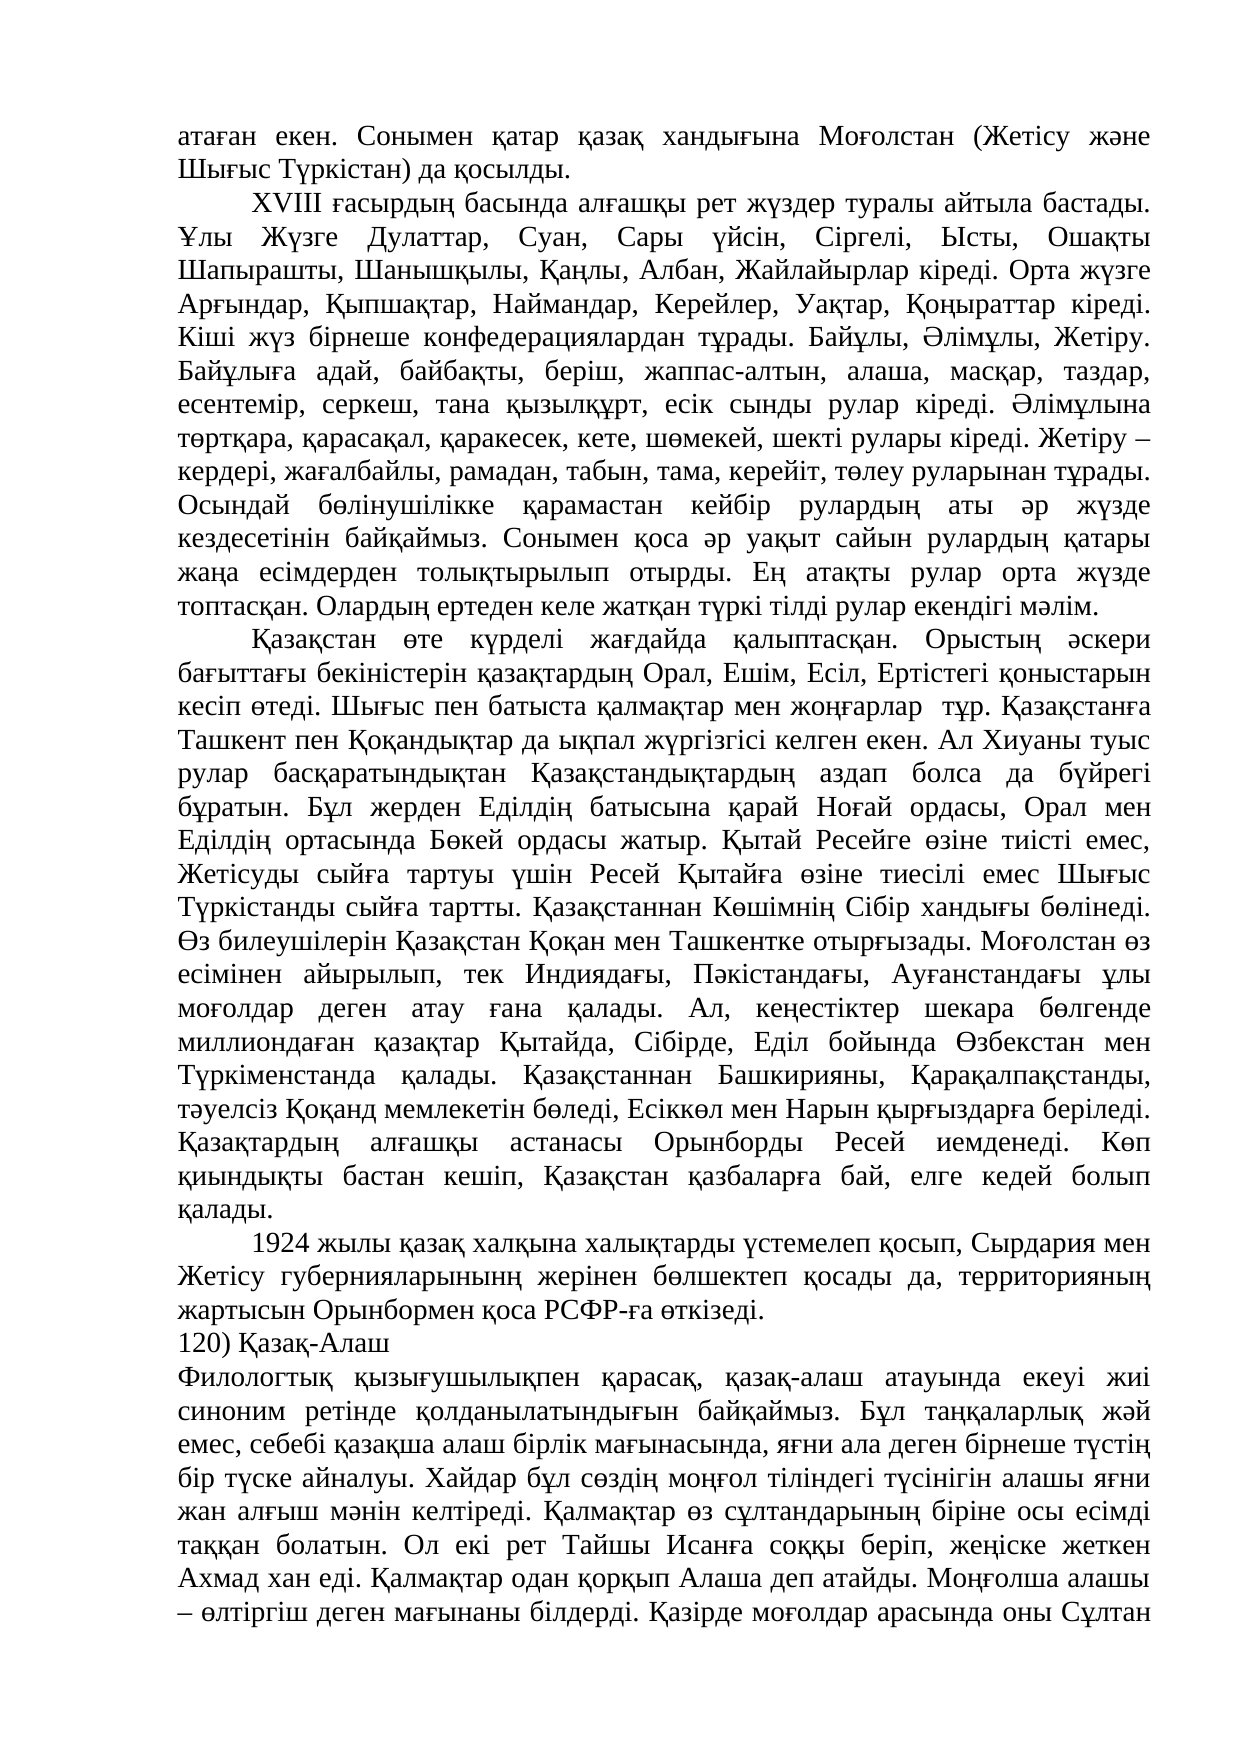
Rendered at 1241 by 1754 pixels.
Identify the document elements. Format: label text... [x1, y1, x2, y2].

text Қазақстан өте күрделі жағдайда қалыптасқан. Орыстың әскери бағыттағы бекіністерін қазақтардың Орал, Ешім, Есіл, Ертістегі қоныстарын кесіп өтеді. Шығыс пен батыста қалмақтар мен жоңғарлар тұр. Қазақстанға Ташкент пен Қоқандықтар да ықпал жүргізгісі келген екен. Ал Хиуаны туыс рулар басқаратындықтан Қазақстандықтардың аздап болса да бүйрегі бұратын. Бұл жерден Еділдің батысына қарай Ноғай ордасы, Орал мен Еділдің ортасында Бөкей ордасы жатыр. Қытай Ресейге өзіне тиісті емес, Жетісуды сыйға тартуы үшін Ресей Қытайға өзіне тиесілі емес Шығыс Түркістанды сыйға тартты. Қазақстаннан Көшімнің Сібір хандығы бөлінеді. Өз билеушілерін Қазақстан Қоқан мен Ташкентке отырғызады. Моғолстан өз есімінен айырылып, тек Индиядағы, Пәкістандағы, Ауғанстандағы ұлы моғолдар деген атау ғана қалады. Ал, кеңестіктер шекара бөлгенде миллиондаған қазақтар Қытайда, Сібірде, Еділ бойында Өзбекстан мен Түркіменстанда қалады. Қазақстаннан Башкирияны, Қарақалпақстанды, тәуелсіз Қоқанд мемлекетін бөледі, Есіккөл мен Нарын қырғыздарға беріледі. Қазақтардың алғашқы астанасы Орынборды Ресей иемденеді. Көп қиындықты бастан кешіп, Қазақстан қазбаларға бай, елге кедей болып қалады. [177, 621, 1152, 1225]
text 1924 жылы қазақ халқына халықтарды үстемелеп қосып, Сырдария мен Жетісу губернияларынынң жерінен бөлшектеп қосады да, территорияның жартысын Орынбормен қоса РСФР-ға өткізеді. [177, 1225, 1152, 1326]
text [177, 118, 1152, 185]
text XVIII ғасырдың басында алғашқы рет жүздер туралы айтыла бастады. Ұлы Жүзге Дулаттар, Суан, Сары үйсін, Сіргелі, Ысты, Ошақты Шапырашты, Шанышқылы, Қаңлы, Албан, Жайлайырлар кіреді. Орта жүзге Арғындар, Қыпшақтар, Наймандар, Керейлер, Уақтар, Қоңыраттар кіреді. Кіші жүз бірнеше конфедерациялардан тұрады. Байұлы, Әлімұлы, Жетіру. Байұлыға адай, байбақты, беріш, жаппас-алтын, алаша, масқар, таздар, есентемір, серкеш, тана қызылқұрт, есік сынды рулар кіреді. Әлімұлына төртқара, қарасақал, қаракесек, кете, шөмекей, шекті рулары кіреді. Жетіру – кердері, жағалбайлы, рамадан, табын, тама, керейіт, төлеу руларынан тұрады. Осындай бөлінушілікке қарамастан кейбір рулардың аты әр жүзде кездесетінін байқаймыз. Сонымен қоса әр уақыт сайын рулардың қатары жаңа есімдерден толықтырылып отырды. Ең атақты рулар орта жүзде топтасқан. Олардың ертеден келе жатқан түркі тілді рулар екендігі мәлім. [177, 185, 1152, 621]
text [177, 1359, 1152, 1627]
text 120) Қазақ-Алаш [177, 1326, 1152, 1359]
